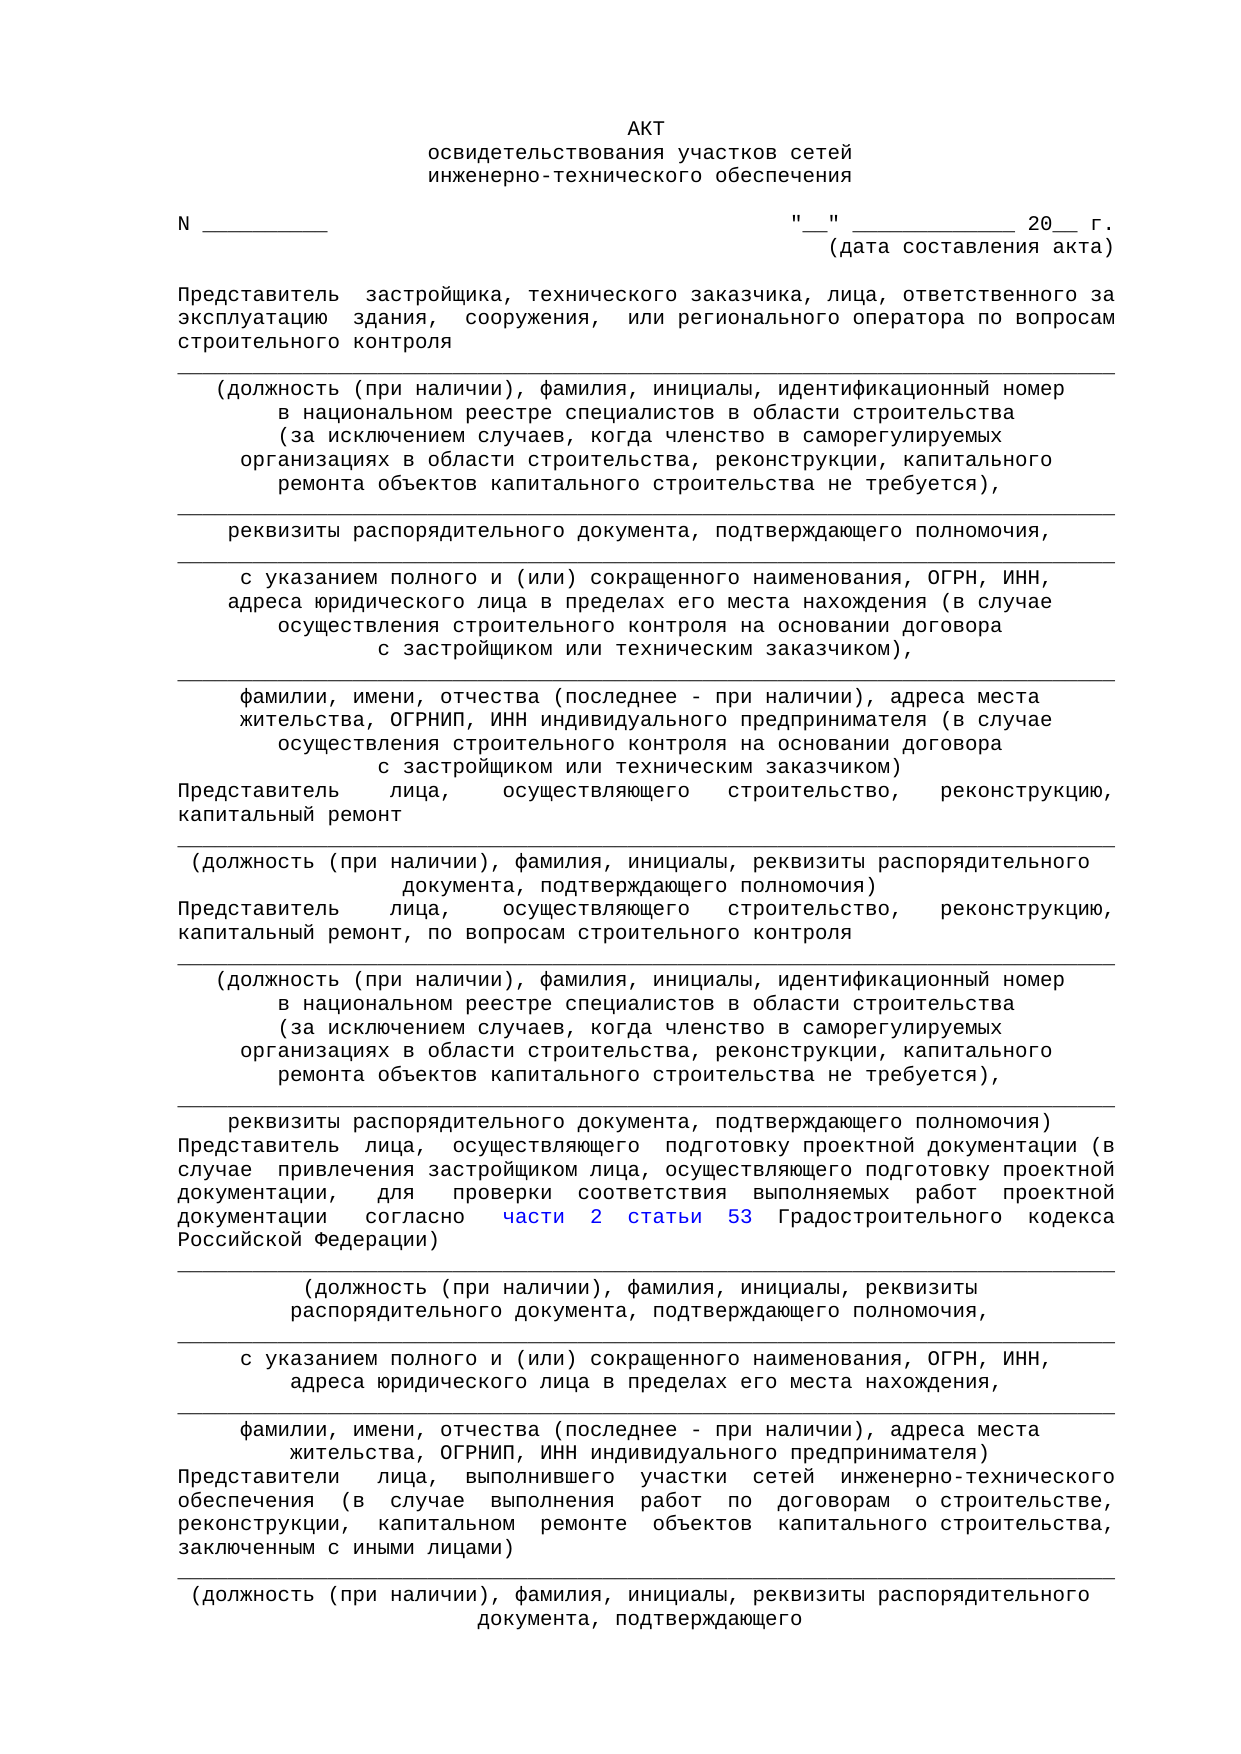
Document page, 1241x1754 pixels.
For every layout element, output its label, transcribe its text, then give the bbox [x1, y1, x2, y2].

text ремонта объектов капитального строительства не требуется), [177, 1064, 1152, 1088]
text Представитель лица, осуществляющего строительство, реконструкцию, [177, 780, 1152, 804]
text организациях в области строительства, реконструкции, капитального [177, 1040, 1152, 1064]
text (должность (при наличии), фамилия, инициалы, реквизиты распорядительного [177, 1584, 1152, 1608]
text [177, 1561, 1152, 1584]
text (за исключением случаев, когда членство в саморегулируемых [177, 1017, 1152, 1040]
text капитальный ремонт, по вопросам строительного контроля [177, 922, 1152, 946]
text с застройщиком или техническим заказчиком) [177, 757, 1152, 780]
text Представитель застройщика, технического заказчика, лица, ответственного за [177, 284, 1152, 307]
text капитальный ремонт [177, 804, 1152, 827]
text фамилии, имени, отчества (последнее - при наличии), адреса места [177, 1419, 1152, 1442]
text организациях в области строительства, реконструкции, капитального [177, 449, 1152, 473]
text ___________________________________________________________________________ [177, 1253, 1152, 1277]
text ___________________________________________________________________________ [177, 1088, 1152, 1111]
text Представители лица, выполнившего участки сетей инженерно-технического [177, 1466, 1152, 1489]
text ___________________________________________________________________________ [177, 544, 1152, 567]
text распорядительного документа, подтверждающего полномочия, [177, 1300, 1152, 1324]
text эксплуатацию здания, сооружения, или регионального оператора по вопросам [177, 307, 1152, 331]
text с застройщиком или техническим заказчиком), [177, 638, 1152, 662]
text ___________________________________________________________________________ [177, 946, 1152, 969]
text (должность (при наличии), фамилия, инициалы, реквизиты [177, 1277, 1152, 1300]
text АКТ [177, 118, 1152, 142]
text осуществления строительного контроля на основании договора [177, 733, 1152, 757]
text инженерно-технического обеспечения [177, 165, 1152, 189]
text жительства, ОГРНИП, ИНН индивидуального предпринимателя) [177, 1442, 1152, 1466]
text осуществления строительного контроля на основании договора [177, 615, 1152, 638]
text (дата составления акта) [177, 236, 1152, 260]
text Российской Федерации) [177, 1229, 1152, 1253]
text (должность (при наличии), фамилия, инициалы, реквизиты распорядительного [177, 851, 1152, 875]
text документации, для проверки соответствия выполняемых работ проектной [177, 1182, 1152, 1206]
text Представитель лица, осуществляющего строительство, реконструкцию, [177, 898, 1152, 922]
text строительного контроля [177, 331, 1152, 354]
text N __________ "__" _____________ 20__ г. [177, 213, 1152, 236]
text документации согласно части 2 статьи 53 Градостроительного кодекса [177, 1206, 1152, 1229]
text реквизиты распорядительного документа, подтверждающего полномочия) [177, 1111, 1152, 1135]
text ___________________________________________________________________________ [177, 1324, 1152, 1348]
text с указанием полного и (или) сокращенного наименования, ОГРН, ИНН, [177, 567, 1152, 591]
text (должность (при наличии), фамилия, инициалы, идентификационный номер [177, 969, 1152, 993]
text документа, подтверждающего полномочия) [177, 875, 1152, 898]
text (должность (при наличии), фамилия, инициалы, идентификационный номер [177, 378, 1152, 402]
text в национальном реестре специалистов в области строительства [177, 402, 1152, 426]
text адреса юридического лица в пределах его места нахождения, [177, 1371, 1152, 1395]
text фамилии, имени, отчества (последнее - при наличии), адреса места [177, 686, 1152, 709]
text в национальном реестре специалистов в области строительства [177, 993, 1152, 1017]
text реквизиты распорядительного документа, подтверждающего полномочия, [177, 520, 1152, 544]
text ___________________________________________________________________________ [177, 1395, 1152, 1419]
text заключенным с иными лицами) [177, 1537, 1152, 1561]
text жительства, ОГРНИП, ИНН индивидуального предпринимателя (в случае [177, 709, 1152, 733]
text ___________________________________________________________________________ [177, 354, 1152, 378]
text ремонта объектов капитального строительства не требуется), [177, 473, 1152, 496]
text ___________________________________________________________________________ [177, 662, 1152, 686]
text документа, подтверждающего [177, 1608, 1152, 1631]
text ___________________________________________________________________________ [177, 496, 1152, 520]
text (за исключением случаев, когда членство в саморегулируемых [177, 426, 1152, 449]
text с указанием полного и (или) сокращенного наименования, ОГРН, ИНН, [177, 1348, 1152, 1371]
text освидетельствования участков сетей [177, 142, 1152, 165]
text случае привлечения застройщиком лица, осуществляющего подготовку проектной [177, 1158, 1152, 1182]
text реконструкции, капитальном ремонте объектов капитального строительства, [177, 1513, 1152, 1537]
text ___________________________________________________________________________ [177, 827, 1152, 851]
text Представитель лица, осуществляющего подготовку проектной документации (в [177, 1135, 1152, 1158]
text обеспечения (в случае выполнения работ по договорам о строительстве, [177, 1489, 1152, 1513]
text адреса юридического лица в пределах его места нахождения (в случае [177, 591, 1152, 615]
